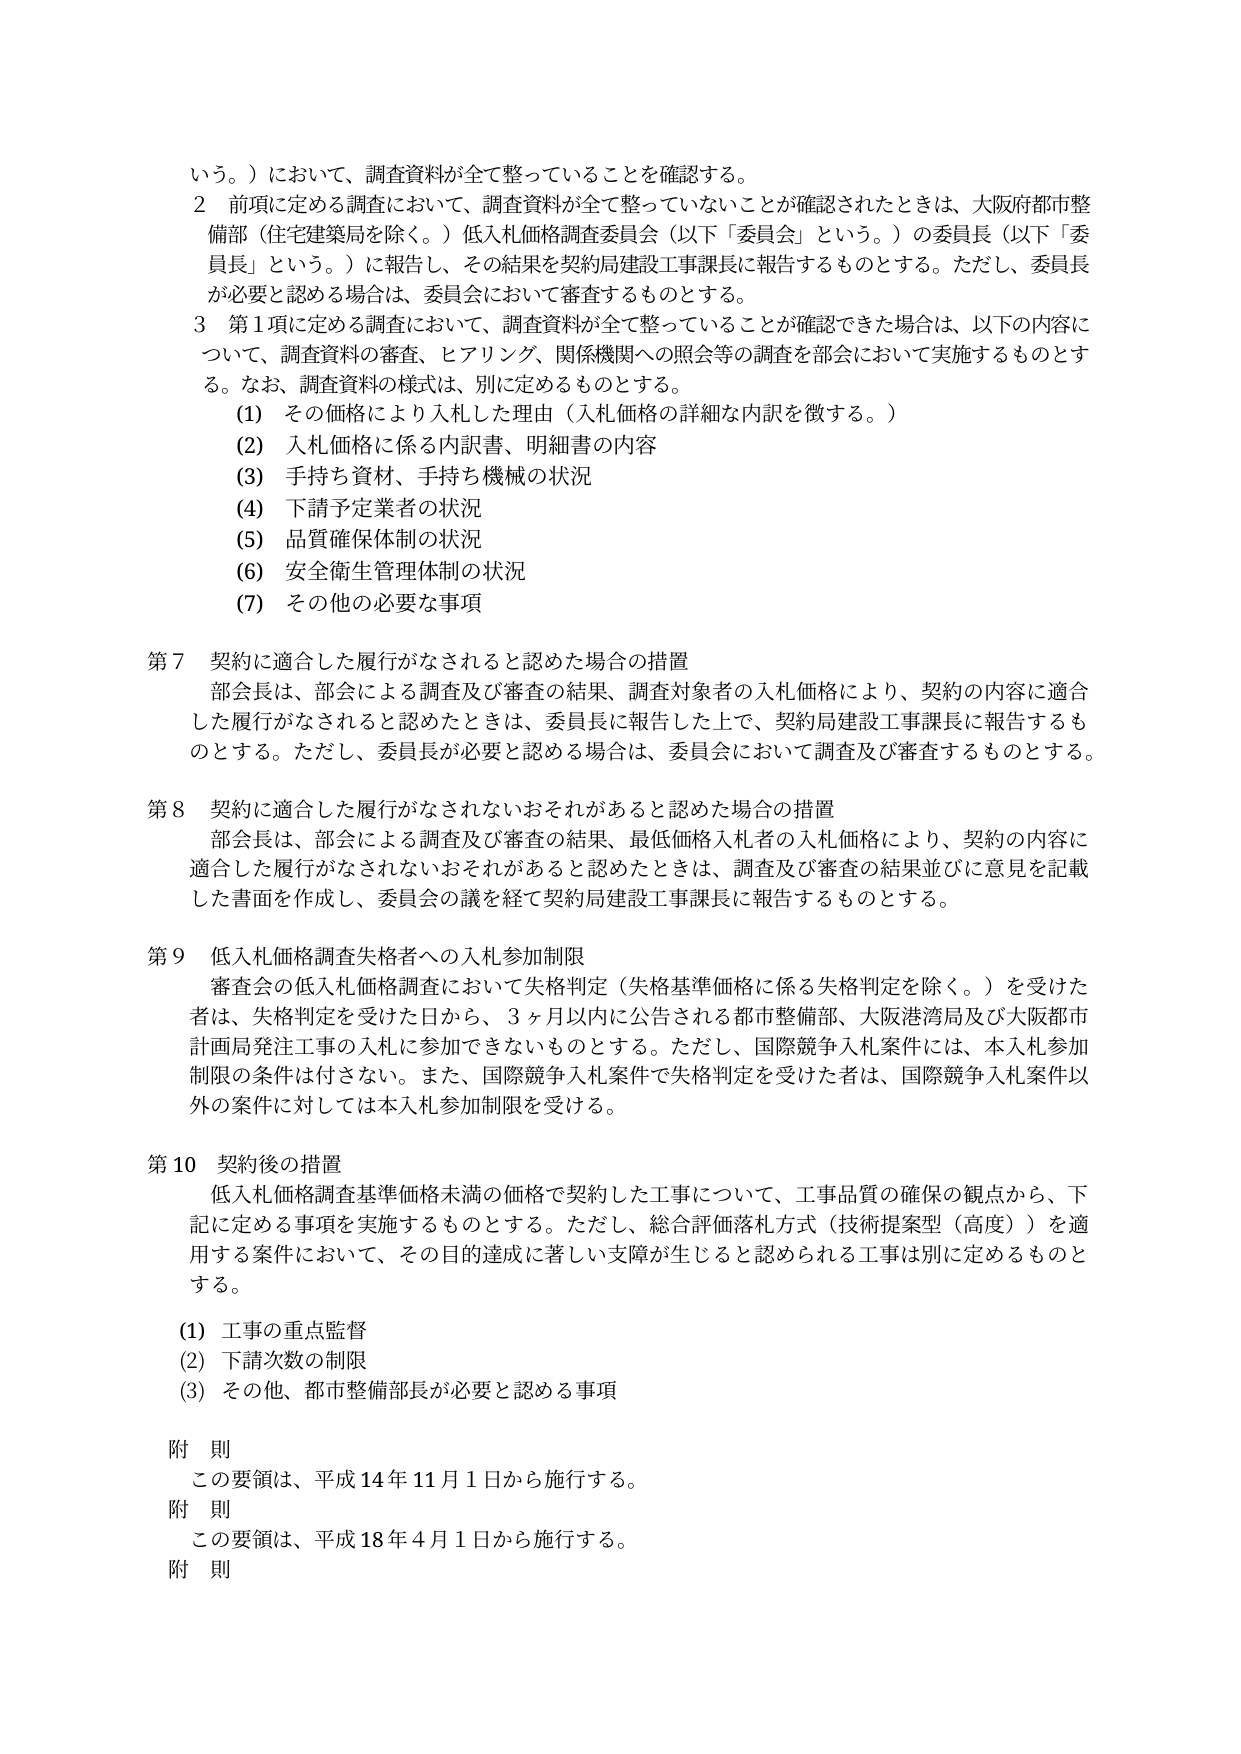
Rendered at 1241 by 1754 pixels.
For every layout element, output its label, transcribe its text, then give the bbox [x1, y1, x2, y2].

text (3) 手持ち資材、手持ち機械の状況 [236, 459, 1092, 491]
text この要領は、平成18年４月１日から施行する。 [148, 1523, 1092, 1553]
text 第８ 契約に適合した履行がなされないおそれがあると認めた場合の措置 [148, 793, 1092, 823]
text 部会長は、部会による調査及び審査の結果、調査対象者の入札価格により、契約の内容に適合した履行がなされると認めたときは、委員長に報告した上で、契約局建設工事課長に報告するものとする。ただし、委員長が必要と認める場合は、委員会において調査及び審査するものとする。 [189, 676, 1092, 765]
text ３ 第１項に定める調査において、調査資料が全て整っていることが確認できた場合は、以下の内容について、調査資料の審査、ヒアリング、関係機関への照会等の調査を部会において実施するものとする。なお、調査資料の様式は、別に定めるものとする。 [189, 308, 1092, 398]
text 附 則 [148, 1493, 1092, 1523]
text 第７ 契約に適合した履行がなされると認めた場合の措置 [148, 646, 1092, 676]
text 低入札価格調査基準価格未満の価格で契約した工事について、工事品質の確保の観点から、下記に定める事項を実施するものとする。ただし、総合評価落札方式（技術提案型（高度））を適用する案件において、その目的達成に著しい支障が生じると認められる工事は別に定めるものとする。 [189, 1178, 1092, 1298]
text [189, 159, 1092, 189]
text この要領は、平成14年11月１日から施行する。 [148, 1463, 1092, 1493]
list その他、都市整備部長が必要と認める事項 [179, 1375, 1092, 1405]
text (6) 安全衛生管理体制の状況 [236, 554, 1092, 586]
text (4) 下請予定業者の状況 [236, 491, 1092, 523]
list 下請次数の制限 [179, 1345, 1092, 1375]
text (5) 品質確保体制の状況 [236, 523, 1092, 554]
text (2) 入札価格に係る内訳書、明細書の内容 [236, 428, 1092, 459]
text 審査会の低入札価格調査において失格判定（失格基準価格に係る失格判定を除く。）を受けた者は、失格判定を受けた日から、３ヶ月以内に公告される都市整備部、大阪港湾局及び大阪都市計画局発注工事の入札に参加できないものとする。ただし、国際競争入札案件には、本入札参加制限の条件は付さない。また、国際競争入札案件で失格判定を受けた者は、国際競争入札案件以外の案件に対しては本入札参加制限を受ける。 [189, 970, 1092, 1120]
text 附 則 [148, 1433, 1092, 1463]
text 部会長は、部会による調査及び審査の結果、最低価格入札者の入札価格により、契約の内容に適合した履行がなされないおそれがあると認めたときは、調査及び審査の結果並びに意見を記載した書面を作成し、委員会の議を経て契約局建設工事課長に報告するものとする。 [189, 823, 1092, 913]
text (1) その価格により入札した理由（入札価格の詳細な内訳を徴する。） [236, 398, 1092, 428]
text 第９ 低入札価格調査失格者への入札参加制限 [148, 940, 1092, 970]
text ２ 前項に定める調査において、調査資料が全て整っていないことが確認されたときは、大阪府都市整備部（住宅建築局を除く。）低入札価格調査委員会（以下「委員会」という。）の委員長（以下「委員長」という。）に報告し、その結果を契約局建設工事課長に報告するものとする。ただし、委員長が必要と認める場合は、委員会において審査するものとする。 [189, 189, 1092, 308]
list 工事の重点監督 [179, 1315, 1092, 1345]
text (7) その他の必要な事項 [236, 586, 1092, 617]
text 附 則 [168, 1553, 1092, 1583]
text 第10 契約後の措置 [148, 1148, 1092, 1178]
